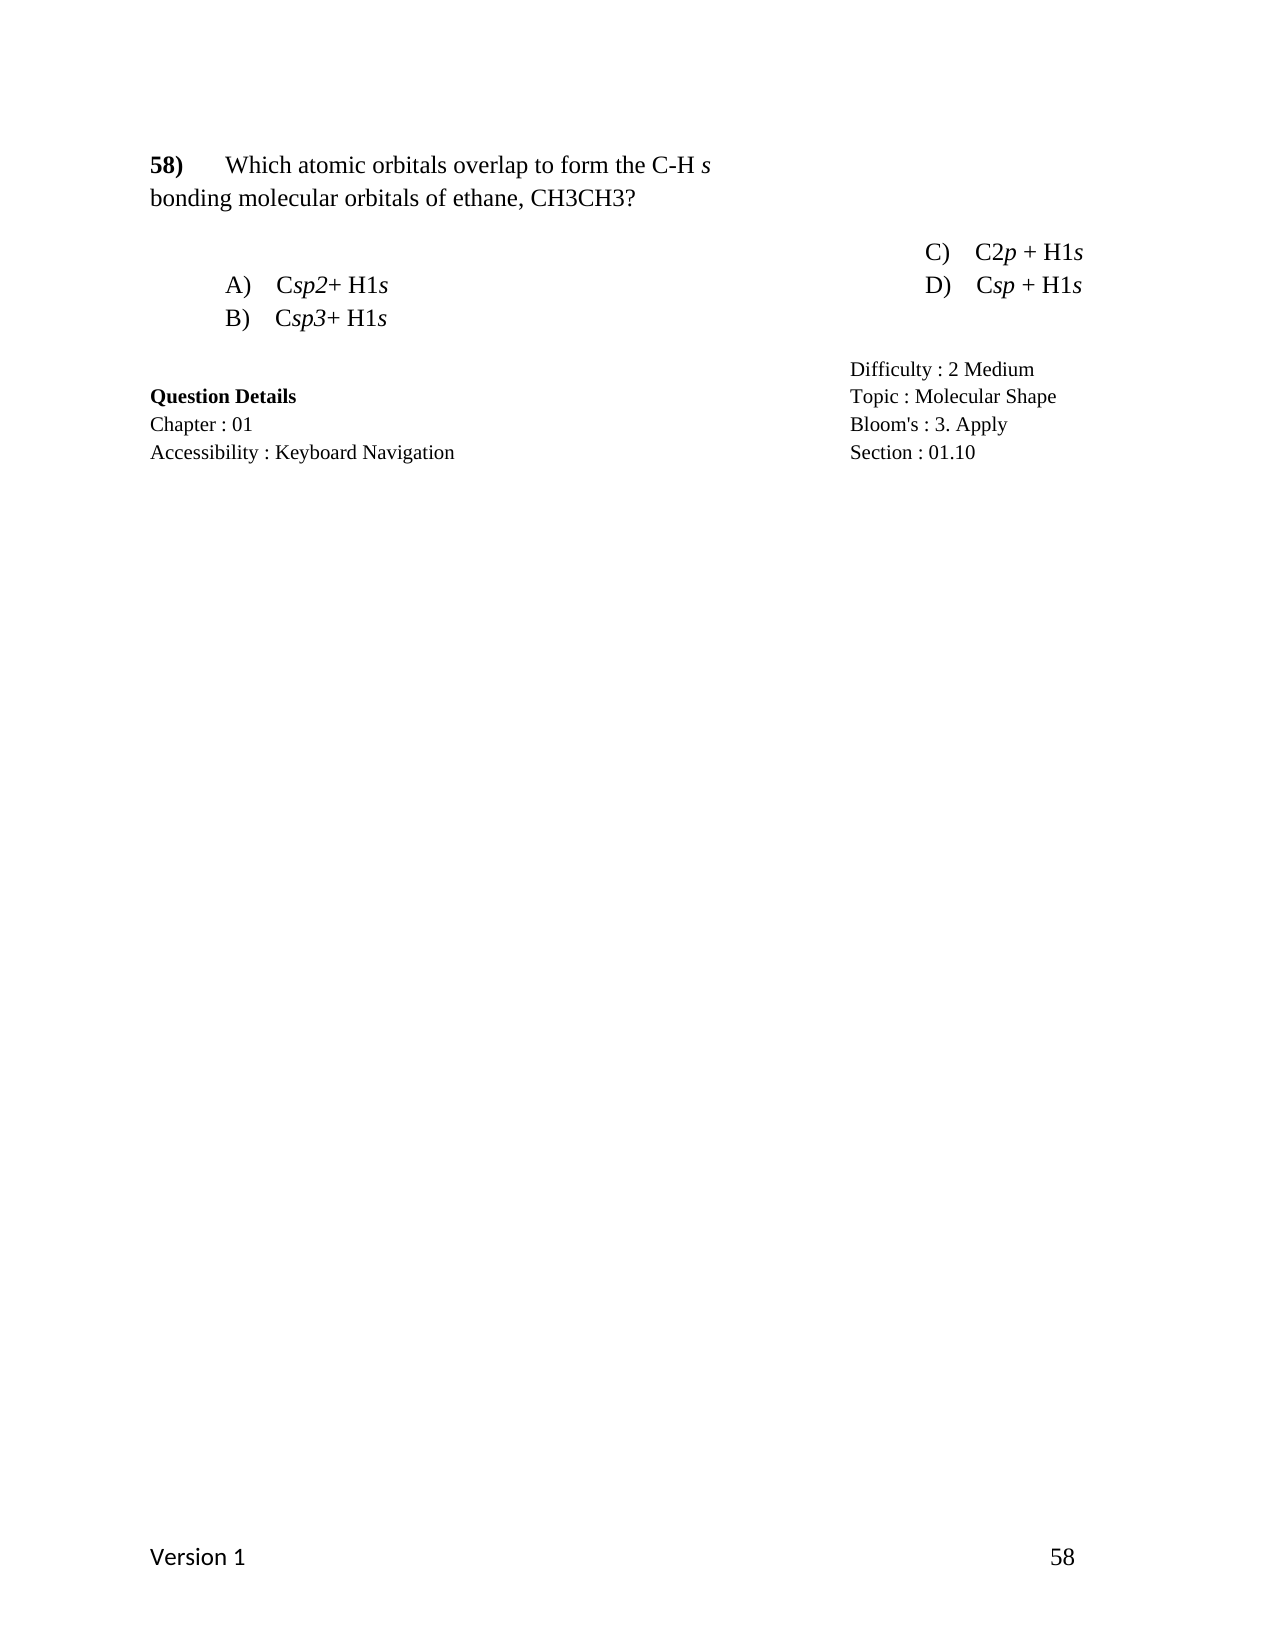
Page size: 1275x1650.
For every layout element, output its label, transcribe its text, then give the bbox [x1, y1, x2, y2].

text A) Csp2+ H1s B) Csp3+ H1s C) C2p + H1s D) Csp + H1s [850, 237, 1125, 332]
text Question Details Chapter : 01 Accessibility : Keyboard Navigation Difficulty : 2 Medium Topic : Molecular Shape Bloom's : 3. Apply Section : 01.10 [150, 357, 775, 464]
text A) Csp2+ H1s B) Csp3+ H1s C) C2p + H1s D) Csp + H1s [150, 237, 775, 332]
text Question Details Chapter : 01 Accessibility : Keyboard Navigation Difficulty : 2 Medium Topic : Molecular Shape Bloom's : 3. Apply Section : 01.10 [850, 357, 1125, 464]
text 58) Which atomic orbitals overlap to form the C-H s bonding molecular orbitals of ethane, CH3CH3? [150, 150, 775, 212]
